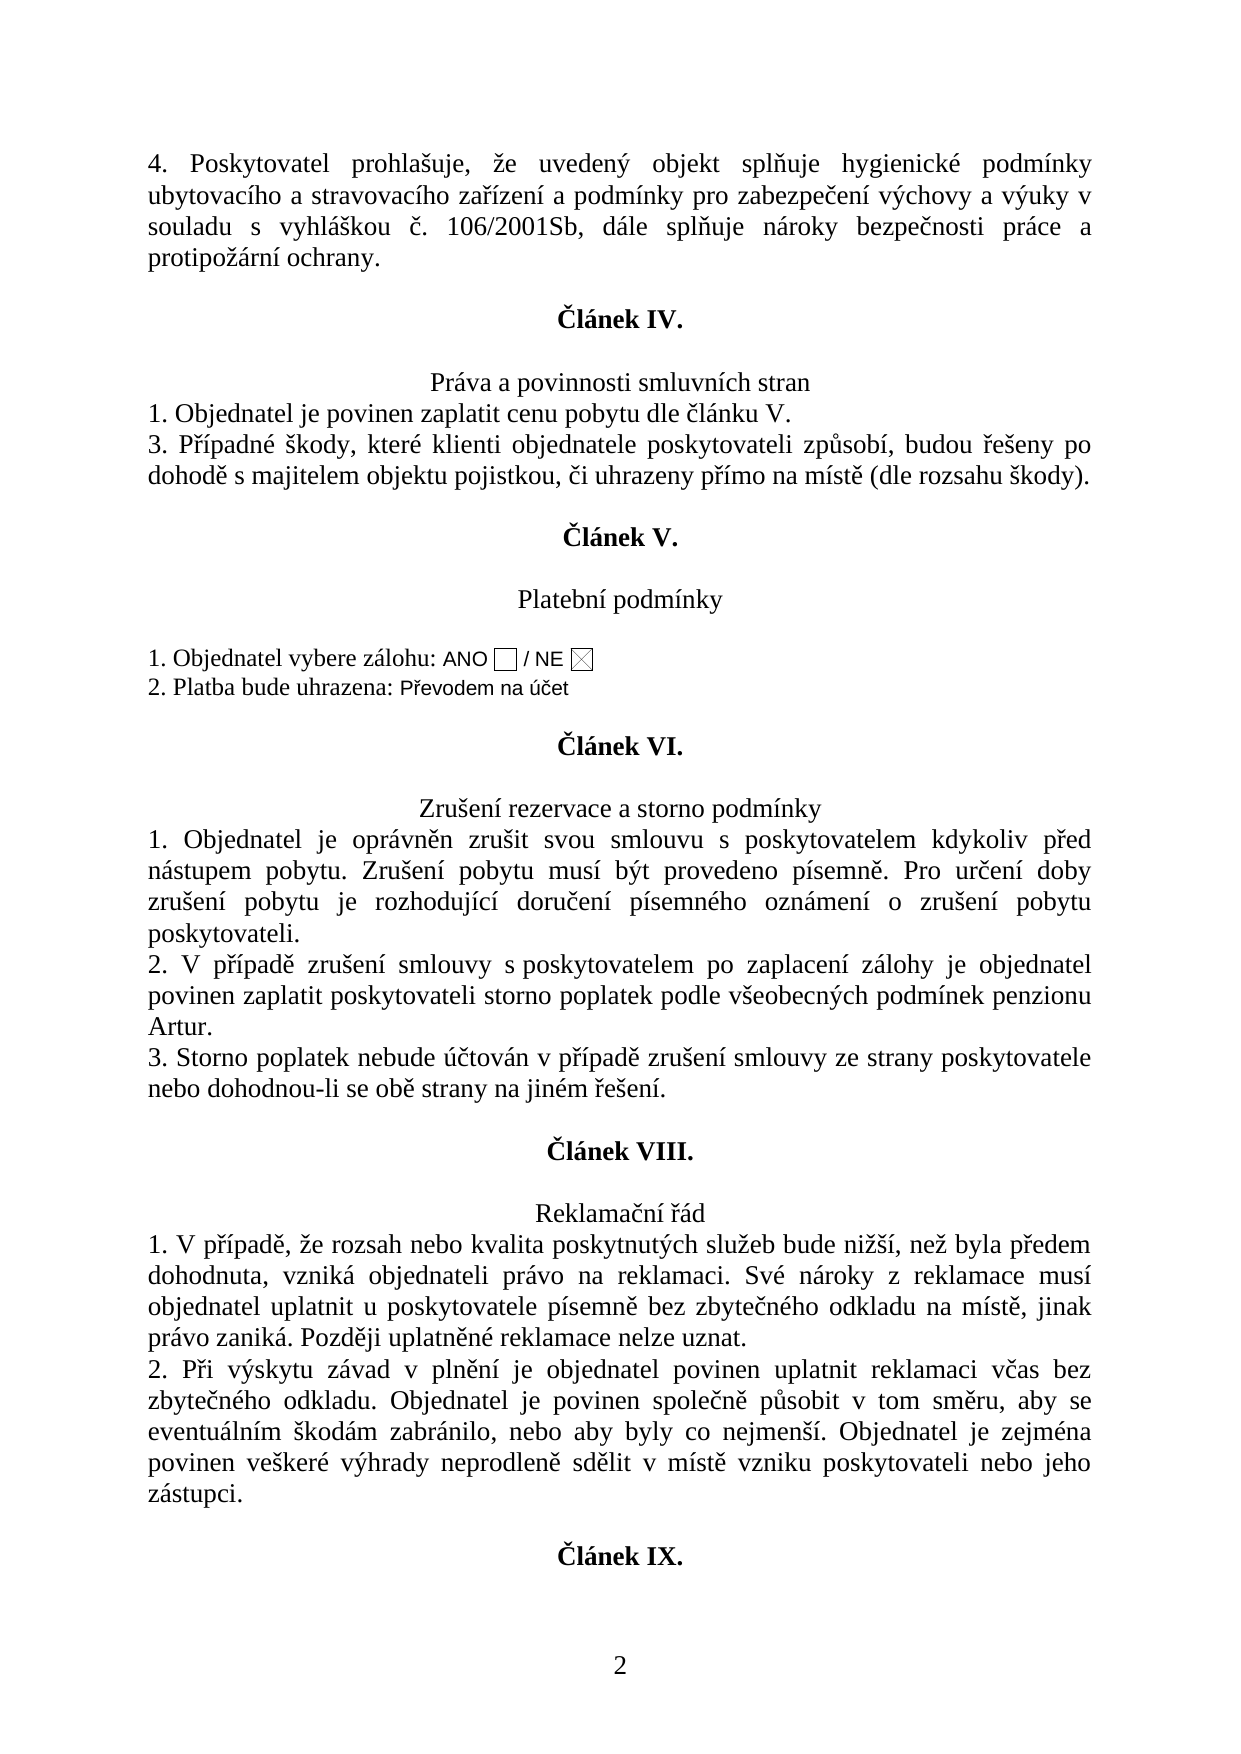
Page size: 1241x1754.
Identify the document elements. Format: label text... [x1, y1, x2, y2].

text 3. Storno poplatek nebude účtován v případě zrušení smlouvy ze strany poskytovatele nebo dohodnou-li se obě strany na jiném řešení. [148, 1041, 1093, 1103]
text 4. Poskytovatel prohlašuje, že uvedený objekt splňuje hygienické podmínky ubytovacího a stravovacího zařízení a podmínky pro zabezpečení výchovy a výuky v souladu s vyhláškou č. 106/2001Sb, dále splňuje nároky bezpečnosti práce a protipožární ochrany. [148, 148, 1093, 272]
text Platební podmínky [148, 584, 1093, 615]
text Článek IV. [148, 303, 1093, 334]
text 2. V případě zrušení smlouvy s poskytovatelem po zaplacení zálohy je objednatel povinen zaplatit poskytovateli storno poplatek podle všeobecných podmínek penzionu Artur. [148, 948, 1093, 1041]
text 1. Objednatel je povinen zaplatit cenu pobytu dle článku V. [148, 397, 1093, 428]
text 1. Objednatel je oprávněn zrušit svou smlouvu s poskytovatelem kdykoliv před nástupem pobytu. Zrušení pobytu musí být provedeno písemně. Pro určení doby zrušení pobytu je rozhodující doručení písemného oznámení o zrušení pobytu poskytovateli. [148, 823, 1093, 948]
text Článek V. [148, 521, 1093, 552]
text Článek VIII. [148, 1135, 1093, 1166]
text 1. Objednatel vybere zálohu: ANO / NE [148, 643, 1093, 672]
text Práva a povinnosti smluvních stran [148, 366, 1093, 397]
text 2. Platba bude uhrazena: [148, 672, 1093, 701]
text 2. Při výskytu závad v plnění je objednatel povinen uplatnit reklamaci včas bez zbytečného odkladu. Objednatel je povinen společně působit v tom směru, aby se eventuálním škodám zabránilo, nebo aby byly co nejmenší. Objednatel je zejména povinen veškeré výhrady neprodleně sdělit v místě vzniku poskytovateli nebo jeho zástupci. [148, 1353, 1093, 1508]
text Zrušení rezervace a storno podmínky [148, 792, 1093, 823]
text Článek VI. [148, 730, 1093, 761]
text 1. V případě, že rozsah nebo kvalita poskytnutých služeb bude nižší, než byla předem dohodnuta, vzniká objednateli právo na reklamaci. Své nároky z reklamace musí objednatel uplatnit u poskytovatele písemně bez zbytečného odkladu na místě, jinak právo zaniká. Později uplatněné reklamace nelze uznat. [148, 1228, 1093, 1353]
text 3. Případné škody, které klienti objednatele poskytovateli způsobí, budou řešeny po dohodě s majitelem objektu pojistkou, či uhrazeny přímo na místě (dle rozsahu škody). [148, 428, 1093, 490]
text Článek IX. [148, 1539, 1093, 1571]
text Reklamační řád [148, 1197, 1093, 1228]
